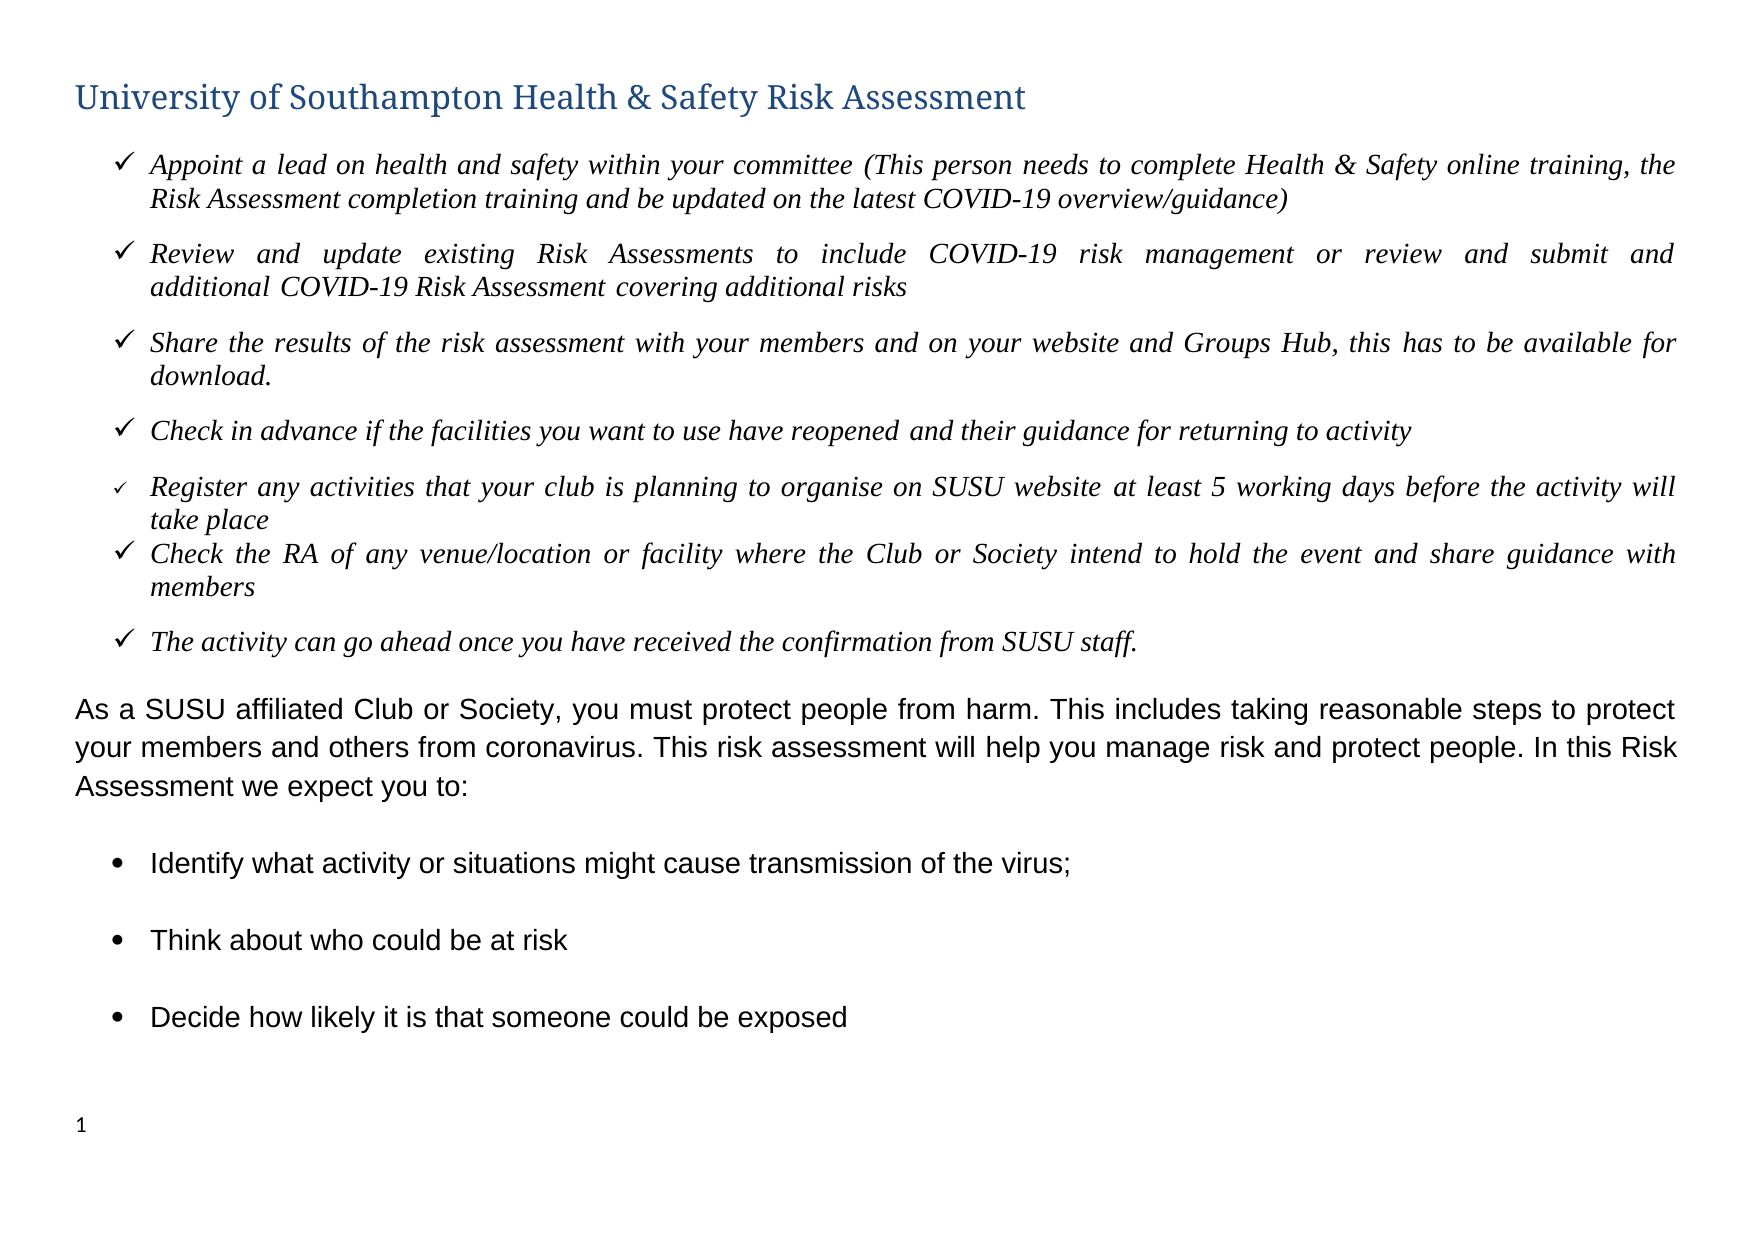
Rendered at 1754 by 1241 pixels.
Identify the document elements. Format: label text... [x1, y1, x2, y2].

list Appoint a lead on health and safety within your committee (This person needs to complete Health & Safety online training, the Risk Assessment completion training and be updated on the latest COVID-19 overview/guidance) [112, 147, 1679, 214]
list Check in advance if the facilities you want to use have reopened and their guidance for returning to activity [112, 413, 1679, 447]
list Decide how likely it is that someone could be exposed [112, 1000, 1679, 1034]
text As a SUSU affiliated Club or Society, you must protect people from harm. This includes taking reasonable steps to protect your members and others from coronavirus. This risk assessment will help you manage risk and protect people. In this Risk Assessment we expect you to: [75, 692, 1679, 802]
list Review and update existing Risk Assessments to include COVID-19 risk management or review and submit and additional COVID-19 Risk Assessment covering additional risks [112, 236, 1679, 303]
list Think about who could be at risk [112, 923, 1679, 957]
list Share the results of the risk assessment with your members and on your website and Groups Hub, this has to be available for download. [112, 325, 1679, 392]
list The activity can go ahead once you have received the confirmation from SUSU staff. [112, 624, 1679, 658]
list Register any activities that your club is planning to organise on SUSU website at least 5 working days before the activity will take place [112, 469, 1679, 536]
list Check the RA of any venue/location or facility where the Club or Society intend to hold the event and share guidance with members [112, 536, 1679, 603]
list Identify what activity or situations might cause transmission of the virus; [112, 846, 1679, 879]
